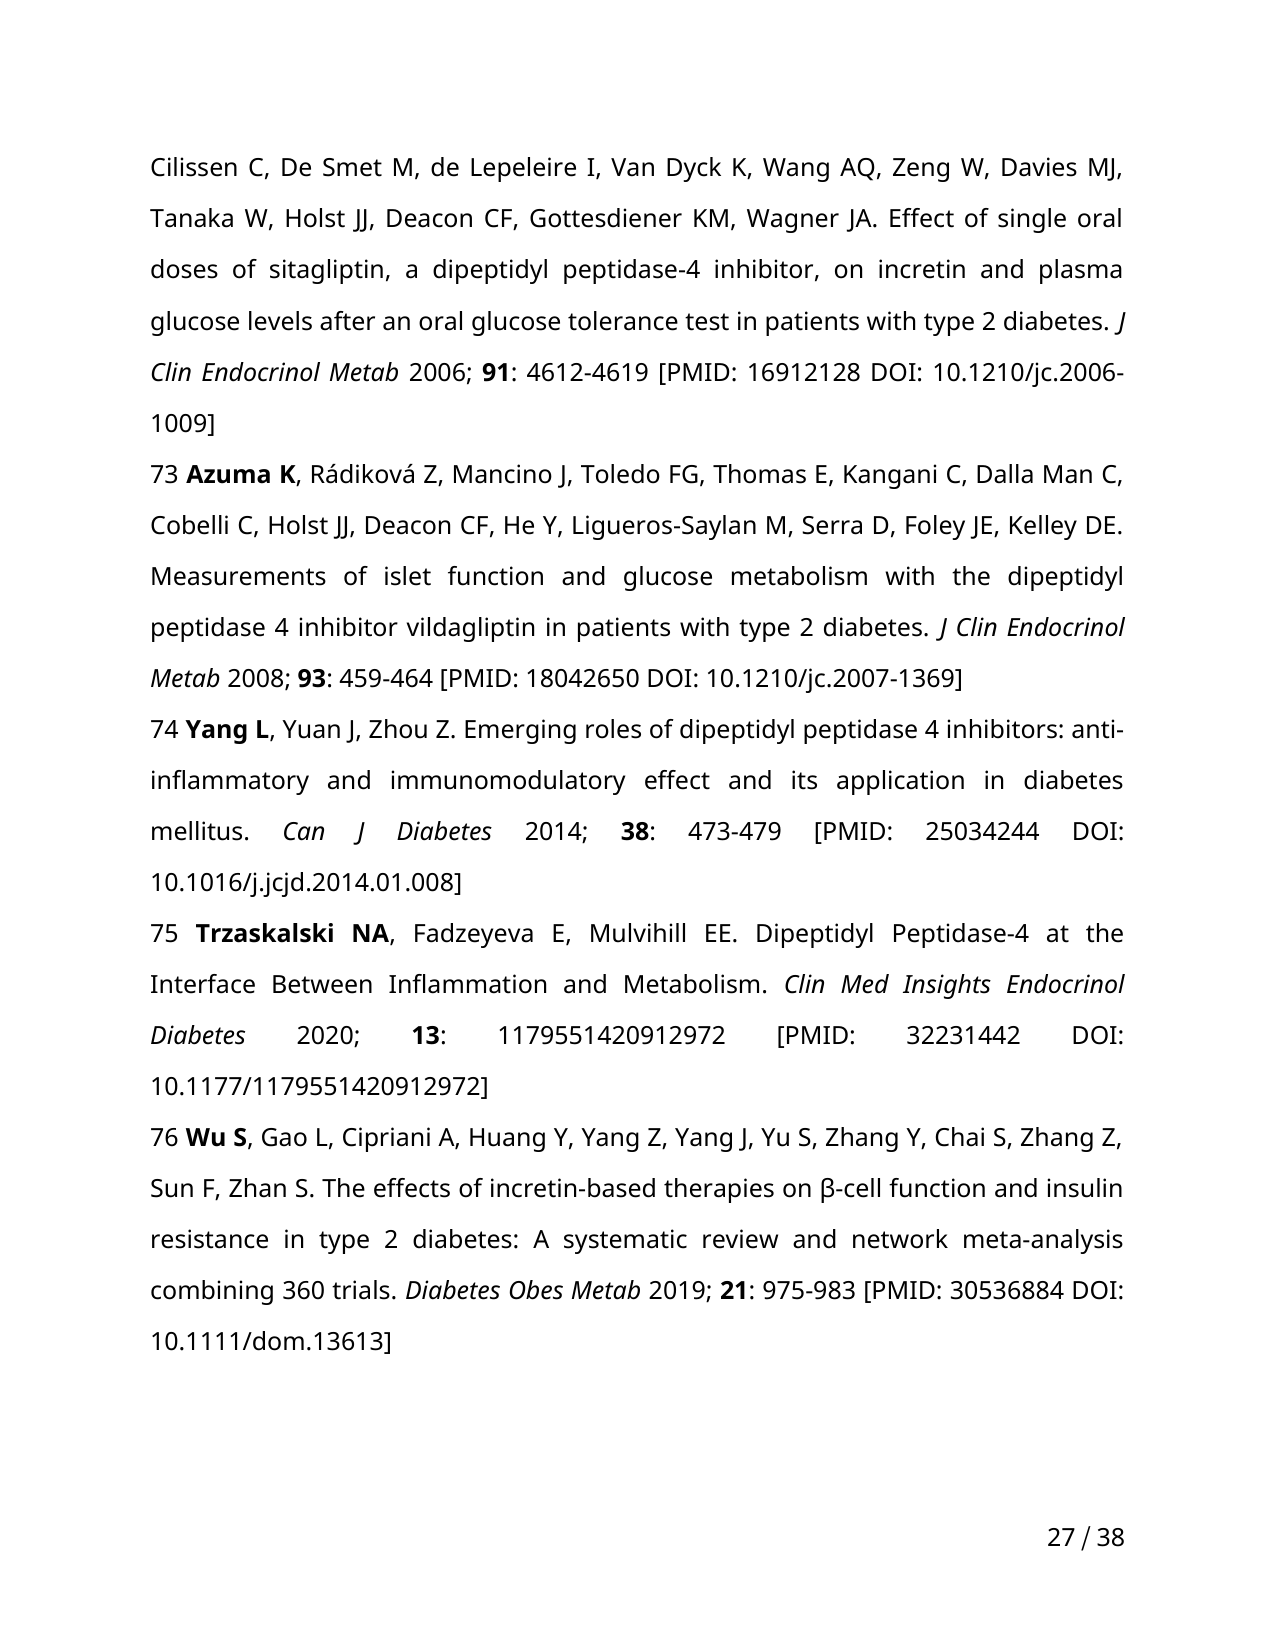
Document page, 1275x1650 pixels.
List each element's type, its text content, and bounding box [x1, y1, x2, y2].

text 76 Wu S, Gao L, Cipriani A, Huang Y, Yang Z, Yang J, Yu S, Zhang Y, Chai S, Zhang Z, Sun F, Zhan S. The effects of incretin-based therapies on β-cell function and insulin resistance in type 2 diabetes: A systematic review and network meta-analysis combining 360 trials. Diabetes Obes Metab 2019; 21: 975-983 [PMID: 30536884 DOI: 10.1111/dom.13613] [150, 1120, 1125, 1358]
text 75 Trzaskalski NA, Fadzeyeva E, Mulvihill EE. Dipeptidyl Peptidase-4 at the Interface Between Inflammation and Metabolism. Clin Med Insights Endocrinol Diabetes 2020; 13: 1179551420912972 [PMID: 32231442 DOI: 10.1177/1179551420912972] [150, 916, 1125, 1103]
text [150, 150, 1125, 439]
text 73 Azuma K, Rádiková Z, Mancino J, Toledo FG, Thomas E, Kangani C, Dalla Man C, Cobelli C, Holst JJ, Deacon CF, He Y, Ligueros-Saylan M, Serra D, Foley JE, Kelley DE. Measurements of islet function and glucose metabolism with the dipeptidyl peptidase 4 inhibitor vildagliptin in patients with type 2 diabetes. J Clin Endocrinol Metab 2008; 93: 459-464 [PMID: 18042650 DOI: 10.1210/jc.2007-1369] [150, 456, 1125, 694]
text 74 Yang L, Yuan J, Zhou Z. Emerging roles of dipeptidyl peptidase 4 inhibitors: anti-inflammatory and immunomodulatory effect and its application in diabetes mellitus. Can J Diabetes 2014; 38: 473-479 [PMID: 25034244 DOI: 10.1016/j.jcjd.2014.01.008] [150, 711, 1125, 899]
